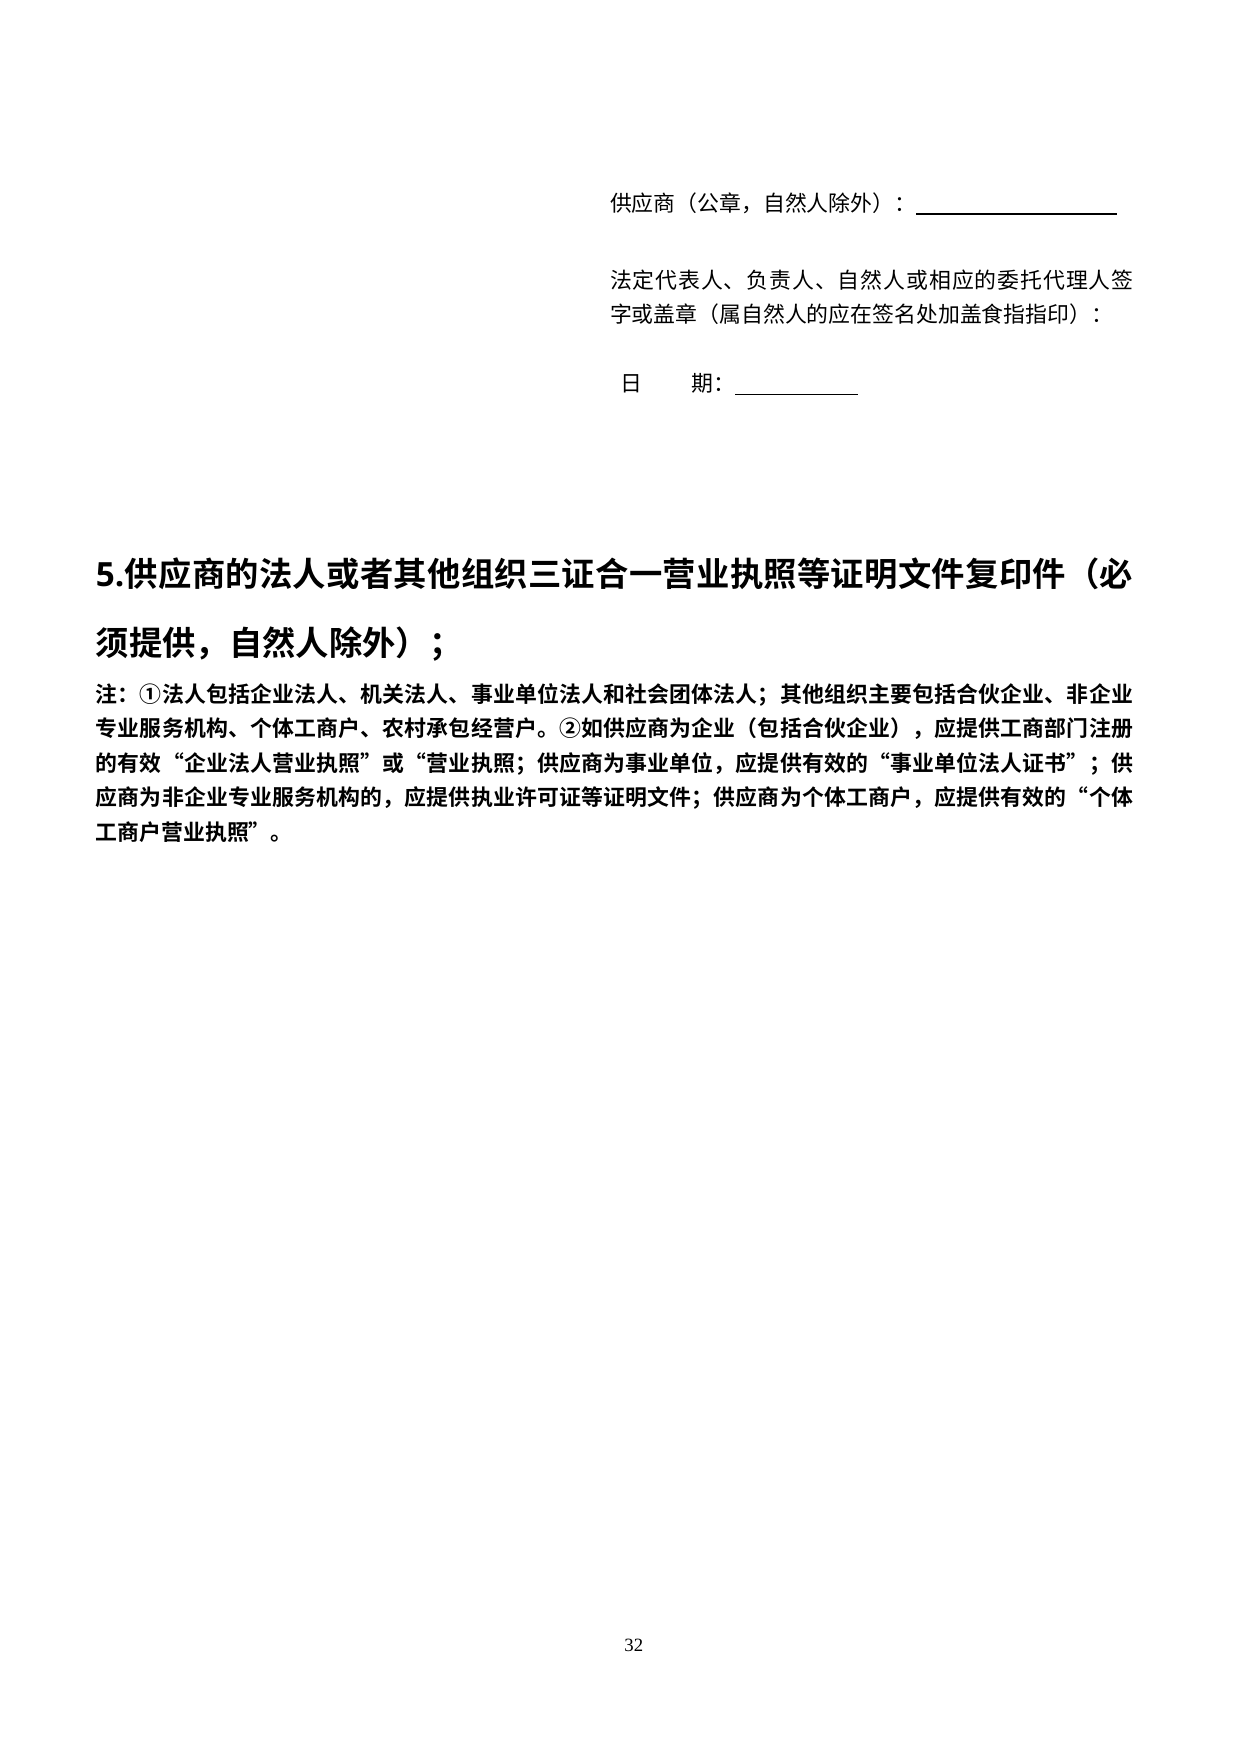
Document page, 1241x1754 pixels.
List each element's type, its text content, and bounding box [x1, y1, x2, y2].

text 法定代表人、负责人、自然人或相应的委托代理人签字或盖章（属自然人的应在签名处加盖食指指印）： [610, 262, 1134, 331]
text 供应商（公章，自然人除外）： [96, 178, 1134, 220]
text 5.供应商的法人或者其他组织三证合一营业执照等证明文件复印件（必须提供，自然人除外）； [96, 537, 1134, 675]
text 日 期： [96, 365, 1134, 399]
text 注：①法人包括企业法人、机关法人、事业单位法人和社会团体法人；其他组织主要包括合伙企业、非企业专业服务机构、个体工商户、农村承包经营户。②如供应商为企业（包括合伙企业），应提供工商部门注册的有效“企业法人营业执照”或“营业执照；供应商为事业单位，应提供有效的“事业单位法人证书”；供应商为非企业专业服务机构的，应提供执业许可证等证明文件；供应商为个体工商户，应提供有效的“个体工商户营业执照”。 [96, 675, 1134, 848]
